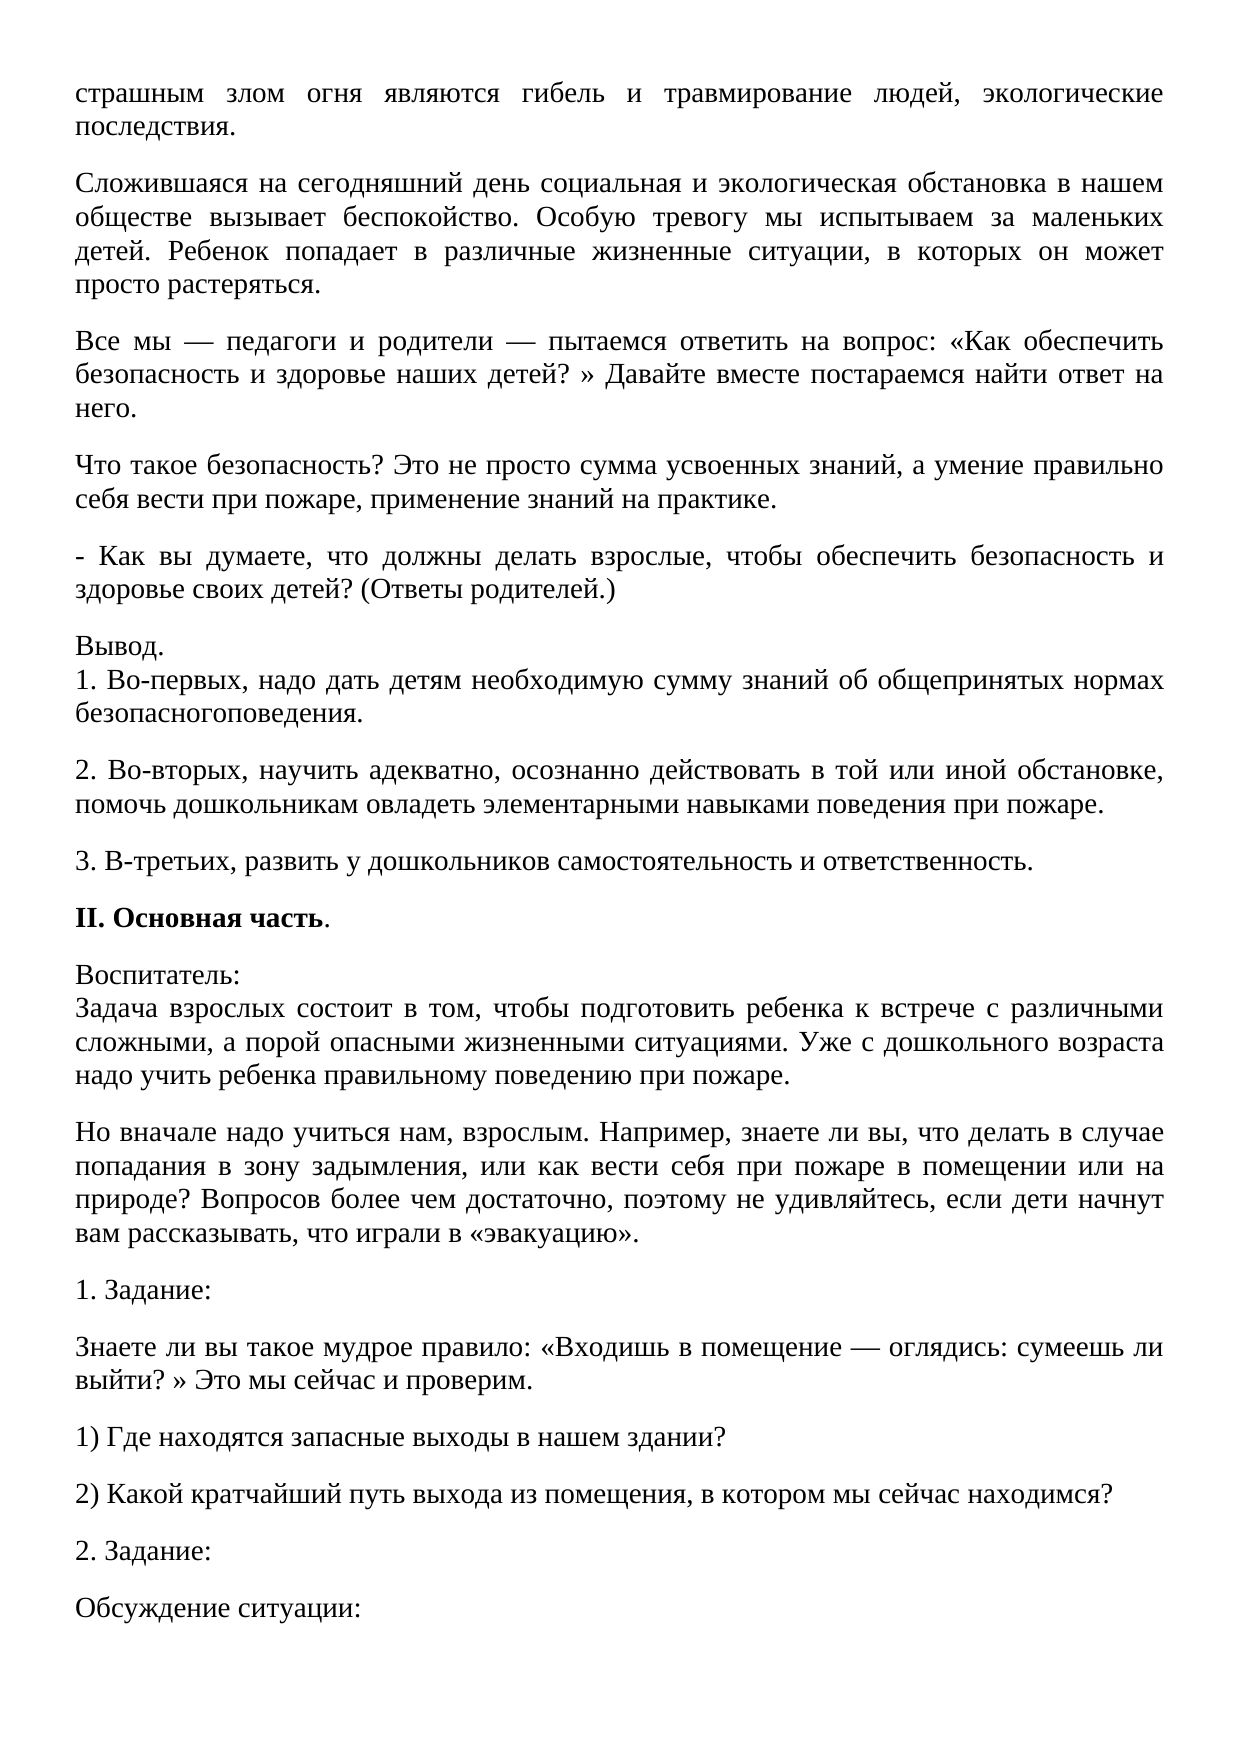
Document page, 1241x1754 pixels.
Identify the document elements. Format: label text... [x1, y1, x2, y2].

text Воспитатель: Задача взрослых состоит в том, чтобы подготовить ребенка к встрече с различными сложными, а порой опасными жизненными ситуациями. Уже с дошкольного возраста надо учить ребенка правильному поведению при пожаре. [75, 957, 1165, 1091]
text 1) Где находятся запасные выходы в нашем здании? [75, 1419, 1165, 1453]
text Все мы — педагоги и родители — пытаемся ответить на вопрос: «Как обеспечить безопасность и здоровье наших детей? » Давайте вместе постараемся найти ответ на него. [75, 323, 1165, 424]
text II. Основная часть. [75, 900, 1165, 933]
text 2. Задание: [75, 1533, 1165, 1567]
text - Как вы думаете, что должны делать взрослые, чтобы обеспечить безопасность и здоровье своих детей? (Ответы родителей.) [75, 538, 1165, 605]
text Вывод. 1. Во-первых, надо дать детям необходимую сумму знаний об общепринятых нормах безопасногоповедения. [75, 628, 1165, 729]
text 3. В-третьих, развить у дошкольников самостоятельность и ответственность. [75, 843, 1165, 876]
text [75, 75, 1165, 142]
text 2. Во-вторых, научить адекватно, осознанно действовать в той или иной обстановке, помочь дошкольникам овладеть элементарными навыками поведения при пожаре. [75, 752, 1165, 819]
text Но вначале надо учиться нам, взрослым. Например, знаете ли вы, что делать в случае попадания в зону задымления, или как вести себя при пожаре в помещении или на природе? Вопросов более чем достаточно, поэтому не удивляйтесь, если дети начнут вам рассказывать, что играли в «эвакуацию». [75, 1114, 1165, 1248]
text 2) Какой кратчайший путь выхода из помещения, в котором мы сейчас находимся? [75, 1476, 1165, 1510]
text Что такое безопасность? Это не просто сумма усвоенных знаний, а умение правильно себя вести при пожаре, применение знаний на практике. [75, 447, 1165, 514]
text Знаете ли вы такое мудрое правило: «Входишь в помещение — оглядись: сумеешь ли выйти? » Это мы сейчас и проверим. [75, 1329, 1165, 1396]
text Обсуждение ситуации: [75, 1590, 1165, 1624]
text 1. Задание: [75, 1272, 1165, 1306]
text Сложившаяся на сегодняшний день социальная и экологическая обстановка в нашем обществе вызывает беспокойство. Особую тревогу мы испытываем за маленьких детей. Ребенок попадает в различные жизненные ситуации, в которых он может просто растеряться. [75, 166, 1165, 300]
